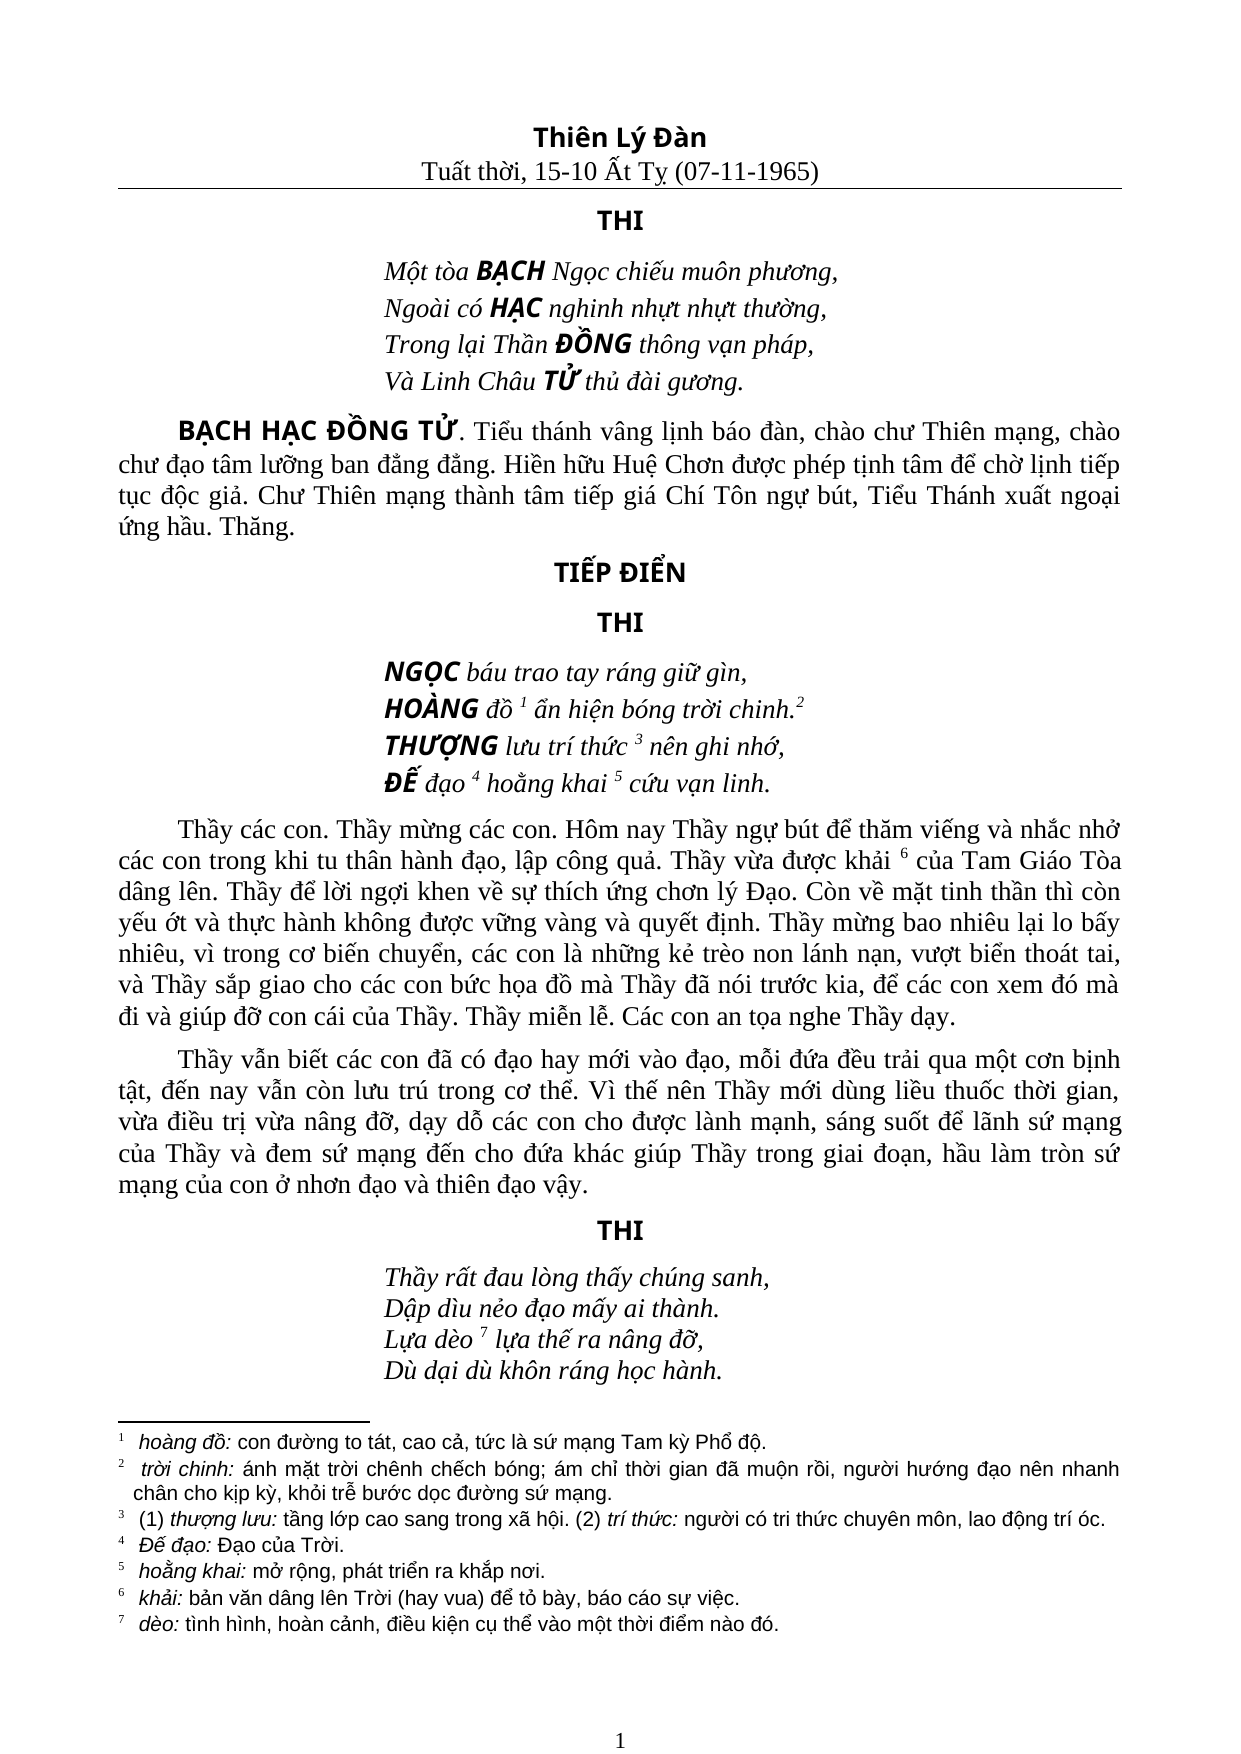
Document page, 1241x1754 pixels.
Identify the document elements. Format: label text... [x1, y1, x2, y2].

text THƯỢNG lưu trí thức nên ghi nhớ, [118, 726, 1122, 763]
text THI [118, 1211, 1122, 1248]
text BẠCH HẠC ĐỒNG TỬ. Tiểu thánh vâng lịnh báo đàn, chào chư Thiên mạng, chào chư đạo tâm lưỡng ban đẳng đẳng. Hiền hữu Huệ Chơn được phép tịnh tâm để chờ lịnh tiếp tục độc giả. Chư Thiên mạng thành tâm tiếp giá Chí Tôn ngự bút, Tiểu Thánh xuất ngoại ứng hầu. Thăng. [118, 411, 1122, 541]
text Trong lại Thần ĐỒNG thông vạn pháp, [118, 325, 1122, 362]
text Thầy các con. Thầy mừng các con. Hôm nay Thầy ngự bút để thăm viếng và nhắc nhở các con trong khi tu thân hành đạo, lập công quả. Thầy vừa được khải của Tam Giáo Tòa dâng lên. Thầy để lời ngợi khen về sự thích ứng chơn lý Đạo. Còn về mặt tinh thần thì còn yếu ớt và thực hành không được vững vàng và quyết định. Thầy mừng bao nhiêu lại lo bấy nhiêu, vì trong cơ biến chuyển, các con là những kẻ trèo non lánh nạn, vượt biển thoát tai, và Thầy sắp giao cho các con bức họa đồ mà Thầy đã nói trước kia, để các con xem đó mà đi và giúp đỡ con cái của Thầy. Thầy miễn lễ. Các con an tọa nghe Thầy dạy. [118, 813, 1122, 1031]
text ĐẾ đạo hoằng khai cứu vạn linh. [118, 763, 1122, 800]
text TIẾP ĐIỂN [118, 554, 1122, 591]
text Thầy vẫn biết các con đã có đạo hay mới vào đạo, mỗi đứa đều trải qua một cơn bịnh tật, đến nay vẫn còn lưu trú trong cơ thể. Vì thế nên Thầy mới dùng liều thuốc thời gian, vừa điều trị vừa nâng đỡ, dạy dỗ các con cho được lành mạnh, sáng suốt để lãnh sứ mạng của Thầy và đem sứ mạng đến cho đứa khác giúp Thầy trong giai đoạn, hầu làm tròn sứ mạng của con ở nhơn đạo và thiên đạo vậy. [118, 1043, 1122, 1199]
text THI [118, 603, 1122, 640]
text Dập dìu nẻo đạo mấy ai thành. [118, 1292, 1122, 1323]
text Thầy rất đau lòng thấy chúng sanh, [118, 1261, 1122, 1292]
text Lựa dèo lựa thế ra nâng đỡ, [118, 1323, 1122, 1354]
text THI [118, 202, 1122, 239]
text Và Linh Châu TỬ thủ đài gương. [118, 362, 1122, 399]
text HOÀNG đồ ẩn hiện bóng trời chinh. [118, 689, 1122, 726]
text Dù dại dù khôn ráng học hành. [118, 1354, 1122, 1385]
text Một tòa BẠCH Ngọc chiếu muôn phương, [118, 251, 1122, 288]
text Tuất thời, 15-10 Ất Tỵ (07-11-1965) [118, 155, 1122, 188]
text NGỌC báu trao tay ráng giữ gìn, [118, 653, 1122, 689]
text Ngoài có HẠC nghinh nhựt nhựt thường, [118, 288, 1122, 325]
text Thiên Lý Đàn [118, 118, 1122, 155]
